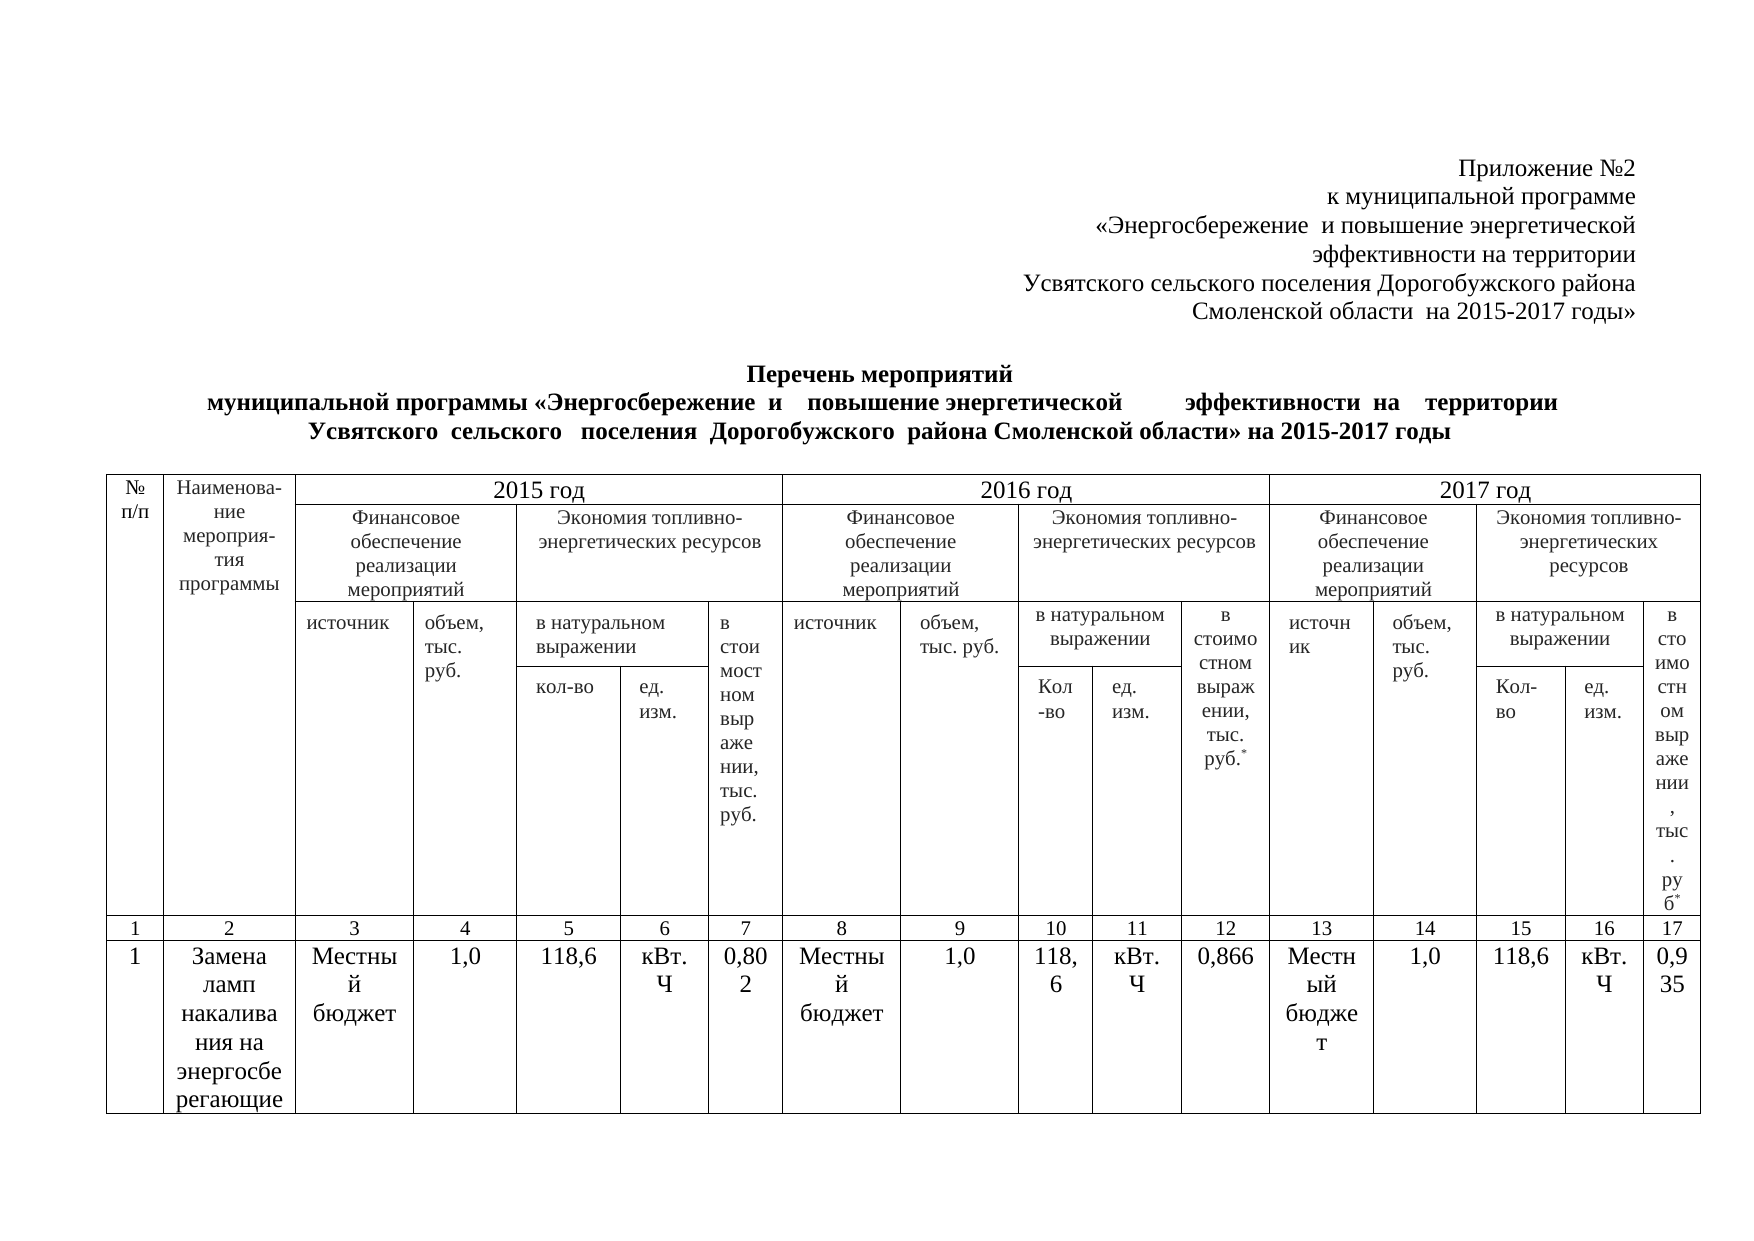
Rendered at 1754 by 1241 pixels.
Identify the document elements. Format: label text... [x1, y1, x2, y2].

table_cell 1 [107, 941, 163, 1113]
table_cell Экономия топливно-энергетических ресурсов [1019, 505, 1269, 601]
table_cell источник [296, 602, 413, 915]
table_cell объем, тыс. руб. [1374, 602, 1476, 915]
table_cell 9 [901, 916, 1018, 940]
table_cell 0,866 [1182, 941, 1269, 1113]
table_cell Кол-во [1019, 667, 1092, 915]
table_cell 0,935 [1644, 941, 1700, 1113]
table_header 2016 год [783, 475, 1269, 503]
table_cell 1,0 [414, 941, 516, 1113]
table_cell 16 [1566, 916, 1643, 940]
table_cell 14 [1374, 916, 1476, 940]
table_cell 11 [1093, 916, 1181, 940]
table_header Наименова- ние мероприя- тия программы [164, 475, 295, 915]
text Приложение №2 [192, 153, 1636, 181]
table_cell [164, 941, 295, 1113]
text муниципальной программы «Энергосбережение и повышение энергетической эффективности на территории Усвятского сельского поселения Дорогобужского района Смоленской области» на 2015-2017 годы [118, 387, 1641, 445]
table_cell источник [783, 602, 900, 915]
text Перечень мероприятий [118, 359, 1641, 387]
table_cell объем, тыс. руб. [414, 602, 516, 915]
table_cell в стоимостном выражении, тыс. руб.* [1182, 602, 1269, 915]
text Смоленской области на 2015-2017 годы» [118, 296, 1636, 325]
table_cell 6 [621, 916, 708, 940]
table_cell Экономия топливно-энергетических ресурсов [517, 505, 782, 601]
table_cell 17 [1644, 916, 1700, 940]
table_cell 118,6 [517, 941, 620, 1113]
table_cell в натуральном выражении [1477, 602, 1643, 666]
text «Энергосбережение и повышение энергетической эффективности на территории [192, 210, 1636, 268]
table_cell в натуральном выражении [1019, 602, 1181, 666]
table_cell 1,0 [1374, 941, 1476, 1113]
table_cell 10 [1019, 916, 1092, 940]
table_cell Местный бюджет [296, 941, 413, 1113]
table_cell ед. изм. [1093, 667, 1181, 915]
table_cell кВт. Ч [1566, 941, 1643, 1113]
text Усвятского сельского поселения Дорогобужского района [192, 268, 1636, 296]
table_cell ед. изм. [621, 667, 708, 915]
table_cell 7 [709, 916, 782, 940]
table_cell Местный бюджет [1270, 941, 1373, 1113]
table_cell 1,0 [901, 941, 1018, 1113]
table_cell кВт. Ч [1093, 941, 1181, 1113]
table_cell кол-во [517, 667, 620, 915]
table_cell в стоимостном выражении, тыс. руб. [709, 602, 782, 915]
table_cell в натуральном выражении [517, 602, 708, 666]
table_header 2017 год [1270, 475, 1700, 503]
table_header № п/п [107, 475, 163, 915]
table_cell источник [1270, 602, 1373, 915]
table_cell Экономия топливно-энергетических ресурсов [1477, 505, 1700, 601]
table_cell 5 [517, 916, 620, 940]
table_cell 15 [1477, 916, 1565, 940]
table_cell 2 [164, 916, 295, 940]
table_cell 0,802 [709, 941, 782, 1113]
table_cell 1 [107, 916, 163, 940]
text к муниципальной программе [192, 181, 1636, 210]
table_cell 3 [296, 916, 413, 940]
table_cell 12 [1182, 916, 1269, 940]
table_cell Финансовое обеспечение реализации мероприятий [783, 505, 1018, 601]
table_cell ед. изм. [1566, 667, 1643, 915]
table_cell Финансовое обеспечение реализации мероприятий [296, 505, 516, 601]
table_cell объем, тыс. руб. [901, 602, 1018, 915]
table_cell в стоимостном выражении, тыс. руб* [1644, 602, 1700, 915]
table_cell 118,6 [1477, 941, 1565, 1113]
table_cell кВт. Ч [621, 941, 708, 1113]
table_header 2015 год [296, 475, 782, 503]
table_cell 8 [783, 916, 900, 940]
table_cell Местный бюджет [783, 941, 900, 1113]
table_cell Финансовое обеспечение реализации мероприятий [1270, 505, 1476, 601]
table_cell 4 [414, 916, 516, 940]
table_cell 118,6 [1019, 941, 1092, 1113]
table_cell Кол-во [1477, 667, 1565, 915]
table_cell 13 [1270, 916, 1373, 940]
